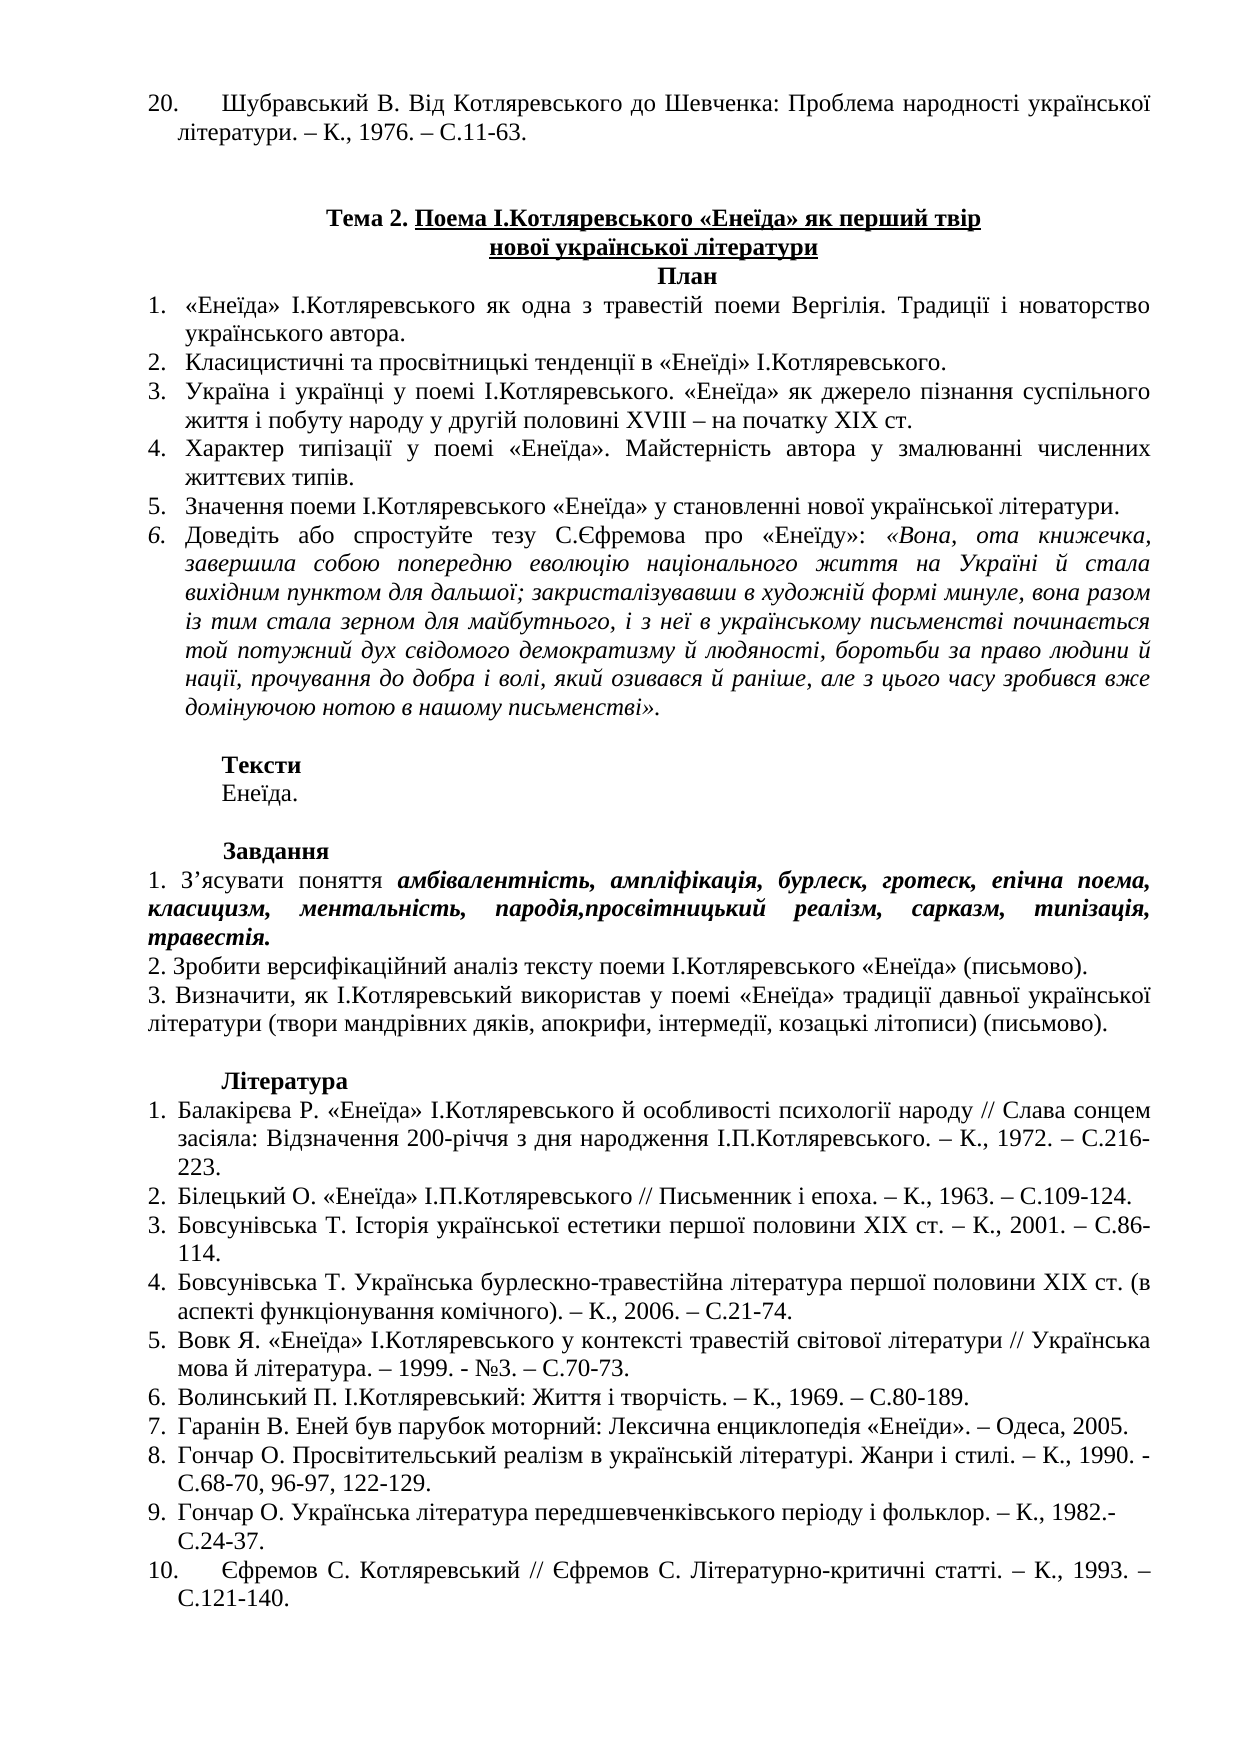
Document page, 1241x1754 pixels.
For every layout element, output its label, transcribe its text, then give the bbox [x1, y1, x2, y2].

list Україна і українці у поемі І.Котляревського. «Енеїда» як джерело пізнання суспільного життя і побуту народу у другій половині ХVІІІ – на початку ХІХ ст. [148, 376, 1152, 433]
list Балакірєва Р. «Енеїда» І.Котляревського й особливості психології народу // Слава сонцем засіяла: Відзначення 200-річчя з дня народження І.П.Котляревського. – К., 1972. – С.216-223. [148, 1095, 1152, 1181]
list Гаранін В. Еней був парубок моторний: Лексична енциклопедія «Енеїди». – Одеса, 2005. [148, 1411, 1152, 1440]
list Класицистичні та просвітницькі тенденції в «Енеїді» І.Котляревського. [148, 347, 1152, 376]
list Білецький О. «Енеїда» І.П.Котляревського // Письменник і епоха. – К., 1963. – С.109-124. [148, 1181, 1152, 1210]
subtitle Завдання [148, 836, 1152, 865]
list Характер типізації у поемі «Енеїда». Майстерність автора у змалюванні численних життєвих типів. [148, 433, 1152, 491]
list Бовсунівська Т. Історія української естетики першої половини ХІХ ст. – К., 2001. – С.86-114. [148, 1210, 1152, 1267]
subtitle План [148, 261, 1152, 290]
text 1. З’ясувати поняття амбівалентність, ампліфікація, бурлеск, гротеск, епічна поема, класицизм, ментальність, пародія,просвітницький реалізм, сарказм, типізація, травестія. [148, 865, 1152, 951]
text Тема 2. Поема І.Котляревського «Енеїда» як перший твір [155, 203, 1152, 232]
list Волинський П. І.Котляревський: Життя і творчість. – К., 1969. – С.80-189. [148, 1382, 1152, 1411]
list Доведіть або спростуйте тезу С.Єфремова про «Енеїду»: «Вона, ота книжечка, завершила собою попередню еволюцію національного життя на Україні й стала вихідним пунктом для дальшої; закристалізувавши в художній формі минуле, вона разом із тим стала зерном для майбутнього, і з неї в українському письменстві починається той потужний дух свідомого демократизму й людяності, боротьби за право людини й нації, прочування до добра і волі, який озивався й раніше, але з цього часу зробився вже домінуючою нотою в нашому письменстві». [148, 520, 1152, 721]
list Гончар О. Просвітительський реалізм в українській літературі. Жанри і стилі. – К., 1990. - С.68-70, 96-97, 122-129. [148, 1440, 1152, 1497]
subtitle Енеїда. [221, 778, 1152, 807]
text нової української літератури [155, 232, 1152, 261]
list Бовсунівська Т. Українська бурлескно-травестійна література першої половини ХІХ ст. (в аспекті функціонування комічного). – К., 2006. – С.21-74. [148, 1267, 1152, 1325]
list Єфремов С. Котляревський // Єфремов С. Літературно-критичні статті. – К., 1993. – С.121-140. [148, 1555, 1152, 1612]
text 3. Визначити, як І.Котляревський використав у поемі «Енеїда» традиції давньої української літератури (твори мандрівних дяків, апокрифи, інтермедії, козацькі літописи) (письмово). [148, 980, 1152, 1037]
subtitle Література [221, 1066, 1152, 1095]
list «Енеїда» І.Котляревського як одна з травестій поеми Вергілія. Традиції і новаторство українського автора. [148, 290, 1152, 347]
text 2. Зробити версифікаційний аналіз тексту поеми І.Котляревського «Енеїда» (письмово). [148, 951, 1152, 980]
subtitle Тексти [221, 750, 1152, 778]
list Гончар О. Українська література передшевченківського періоду і фольклор. – К., 1982.- С.24-37. [148, 1497, 1152, 1555]
list Шубравський В. Від Котляревського до Шевченка: Проблема народності української літератури. – К., 1976. – С.11-63. [148, 88, 1152, 146]
list Вовк Я. «Енеїда» І.Котляревського у контексті травестій світової літератури // Українська мова й література. – 1999. - №3. – С.70-73. [148, 1325, 1152, 1382]
list Значення поеми І.Котляревського «Енеїда» у становленні нової української літератури. [148, 491, 1152, 520]
